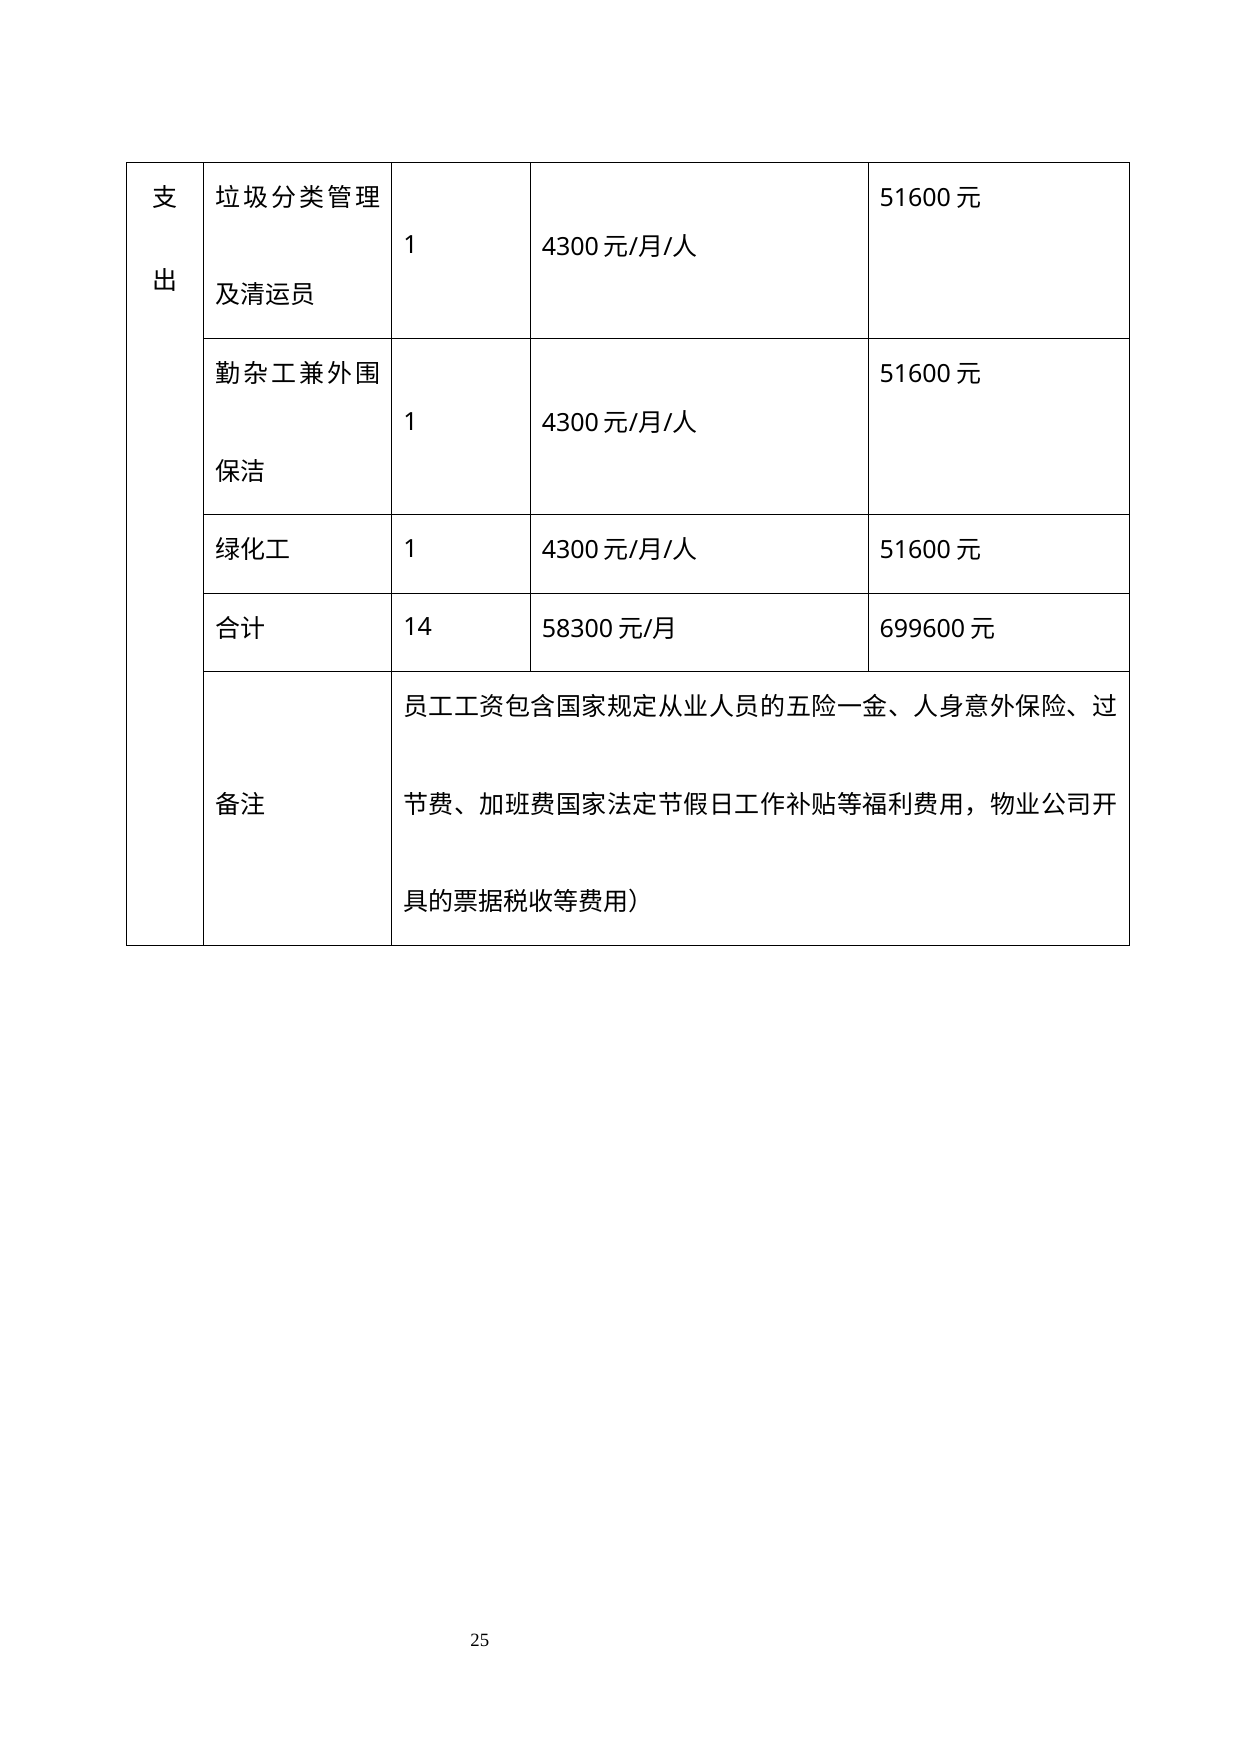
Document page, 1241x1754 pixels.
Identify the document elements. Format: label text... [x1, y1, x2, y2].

table_cell 51600元 [869, 339, 1129, 514]
table_cell 51600元 [869, 515, 1129, 593]
table_cell 1 [392, 163, 530, 338]
table_cell 51600元 [869, 163, 1129, 338]
table_cell 员工工资包含国家规定从业人员的五险一金、人身意外保险、过节费、加班费国家法定节假日工作补贴等福利费用，物业公司开具的票据税收等费用） [392, 672, 1129, 945]
table_cell 合计 [204, 594, 391, 671]
table_cell 1 [392, 515, 530, 593]
table_cell 勤杂工兼外围保洁 [204, 339, 391, 514]
table_cell 备注 [204, 672, 391, 945]
table_cell 1 [392, 339, 530, 514]
table_cell 4300元/月/人 [531, 515, 868, 593]
table_cell 14 [392, 594, 530, 671]
table_cell 4300元/月/人 [531, 339, 868, 514]
table_cell 4300元/月/人 [531, 163, 868, 338]
table_cell 垃圾分类管理及清运员 [204, 163, 391, 338]
table_cell 绿化工 [204, 515, 391, 593]
table_cell 699600元 [869, 594, 1129, 671]
table_cell 58300元/月 [531, 594, 868, 671]
